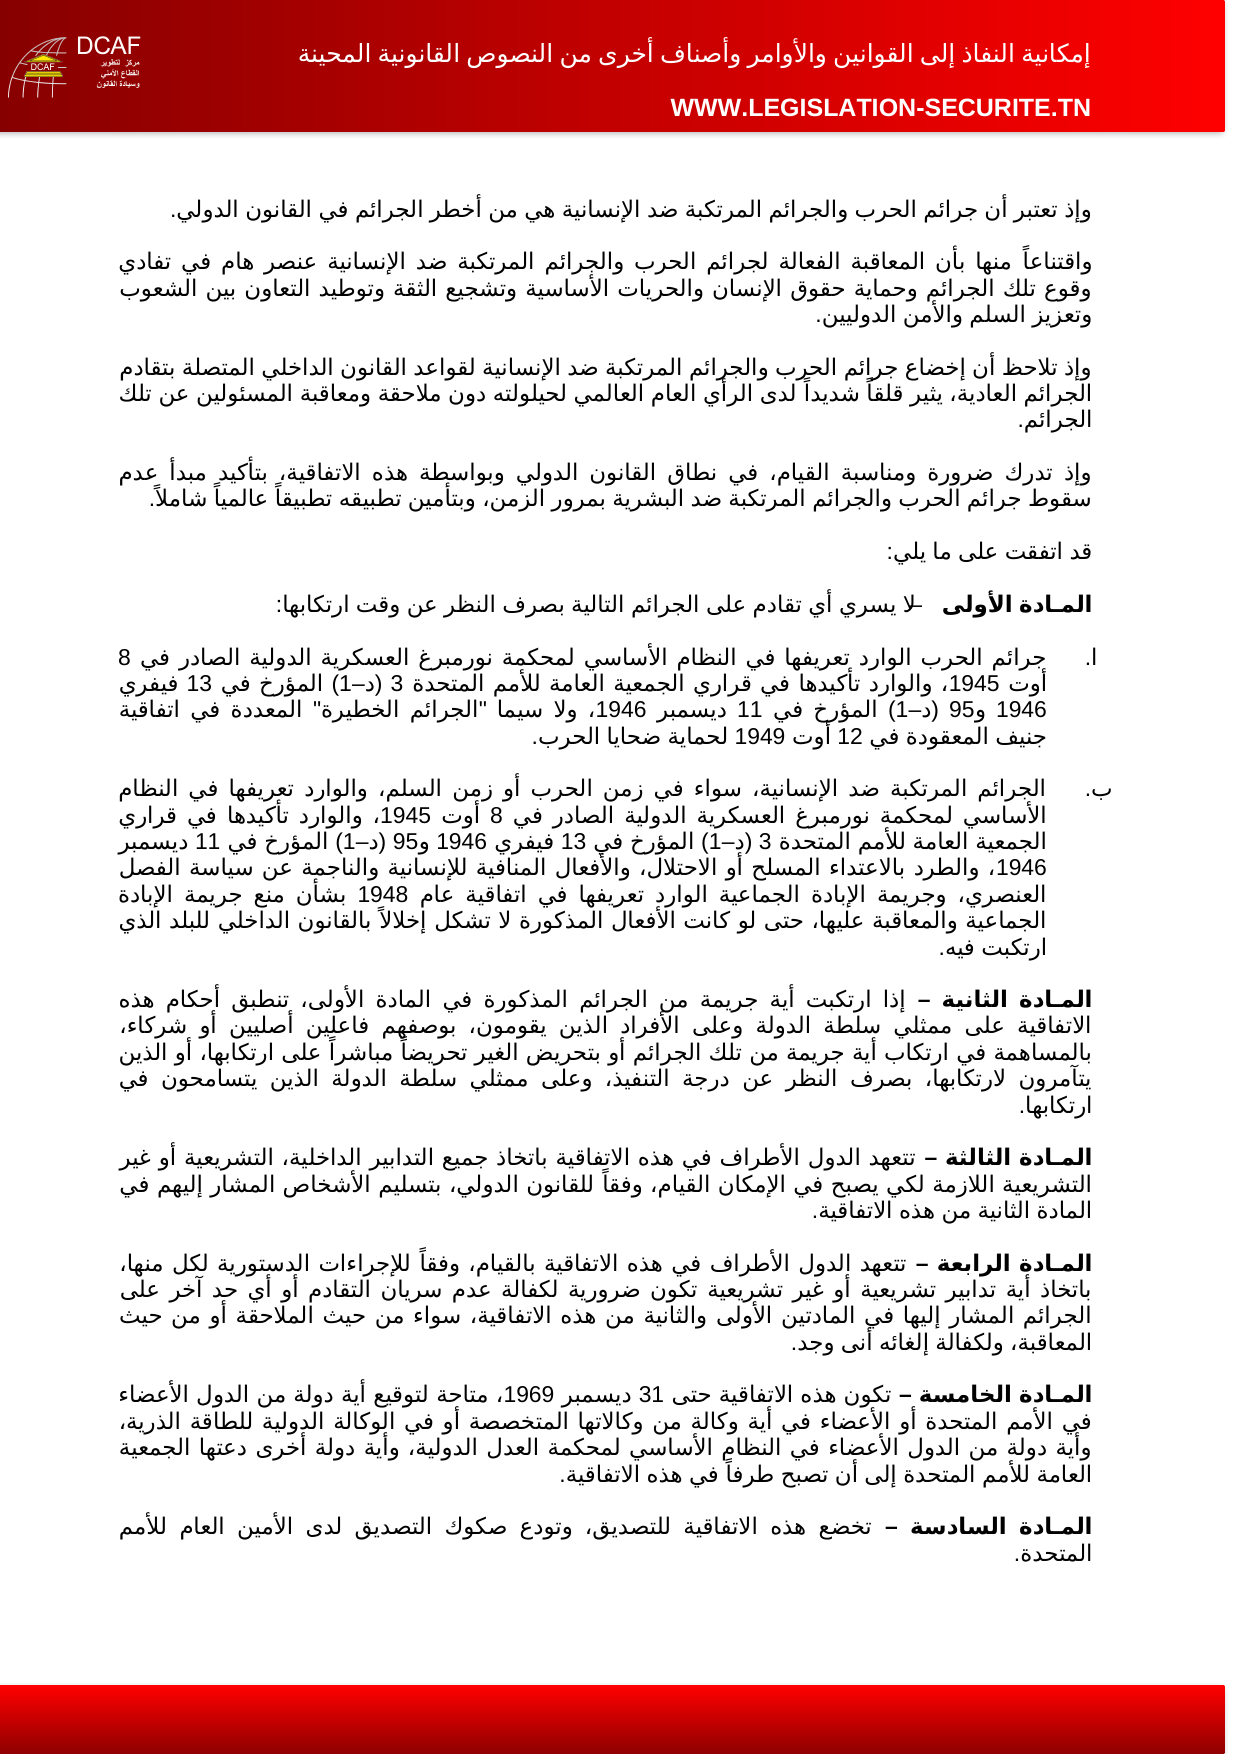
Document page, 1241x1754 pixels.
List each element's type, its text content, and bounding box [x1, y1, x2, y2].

text المـادة الأولى – لا يسري أي تقادم على الجرائم التالية بصرف النظر عن وقت ارتكابها: [118, 591, 1092, 617]
text المـادة الرابعة – تتعهد الدول الأطراف في هذه الاتفاقية بالقيام، وفقاً للإجراءات الدستورية لكل منها، باتخاذ أية تدابير تشريعية أو غير تشريعية تكون ضرورية لكفالة عدم سريان التقادم أو أي حد آخر على الجرائم المشار إليها في المادتين الأولى والثانية من هذه الاتفاقية، سواء من حيث الملاحقة أو من حيث المعاقبة، ولكفالة إلغائه أنى وجد. [118, 1250, 1092, 1355]
text واقتناعاً منها بأن المعاقبة الفعالة لجرائم الحرب والجرائم المرتكبة ضد الإنسانية عنصر هام في تفادي وقوع تلك الجرائم وحماية حقوق الإنسان والحريات الأساسية وتشجيع الثقة وتوطيد التعاون بين الشعوب وتعزيز السلم والأمن الدوليين. [118, 248, 1092, 327]
text المـادة الخامسة – تكون هذه الاتفاقية حتى 31 ديسمبر 1969، متاحة لتوقيع أية دولة من الدول الأعضاء في الأمم المتحدة أو الأعضاء في أية وكالة من وكالاتها المتخصصة أو في الوكالة الدولية للطاقة الذرية، وأية دولة من الدول الأعضاء في النظام الأساسي لمحكمة العدل الدولية، وأية دولة أخرى دعتها الجمعية العامة للأمم المتحدة إلى أن تصبح طرفاً في هذه الاتفاقية. [118, 1381, 1092, 1487]
text المـادة الثالثة – تتعهد الدول الأطراف في هذه الاتفاقية باتخاذ جميع التدابير الداخلية، التشريعية أو غير التشريعية اللازمة لكي يصبح في الإمكان القيام، وفقاً للقانون الدولي، بتسليم الأشخاص المشار إليهم في المادة الثانية من هذه الاتفاقية. [118, 1144, 1092, 1223]
list جرائم الحرب الوارد تعريفها في النظام الأساسي لمحكمة نورمبرغ العسكرية الدولية الصادر في 8 أوت 1945، والوارد تأكيدها في قراري الجمعية العامة للأمم المتحدة 3 (د–1) المؤرخ في 13 فيفري 1946 و95 (د–1) المؤرخ في 11 ديسمبر 1946، ولا سيما "الجرائم الخطيرة" المعددة في اتفاقية جنيف المعقودة في 12 أوت 1949 لحماية ضحايا الحرب. [118, 643, 1084, 749]
list الجرائم المرتكبة ضد الإنسانية، سواء في زمن الحرب أو زمن السلم، والوارد تعريفها في النظام الأساسي لمحكمة نورمبرغ العسكرية الدولية الصادر في 8 أوت 1945، والوارد تأكيدها في قراري الجمعية العامة للأمم المتحدة 3 (د–1) المؤرخ في 13 فيفري 1946 و95 (د–1) المؤرخ في 11 ديسمبر 1946، والطرد بالاعتداء المسلح أو الاحتلال، والأفعال المنافية للإنسانية والناجمة عن سياسة الفصل العنصري، وجريمة الإبادة الجماعية الوارد تعريفها في اتفاقية عام 1948 بشأن منع جريمة الإبادة الجماعية والمعاقبة عليها، حتى لو كانت الأفعال المذكورة لا تشكل إخلالاً بالقانون الداخلي للبلد الذي ارتكبت فيه. [118, 775, 1084, 960]
text المـادة السادسة – تخضع هذه الاتفاقية للتصديق، وتودع صكوك التصديق لدى الأمين العام للأمم المتحدة. [118, 1513, 1092, 1566]
text قد اتفقت على ما يلي: [118, 538, 1092, 564]
text المـادة الثانية – إذا ارتكبت أية جريمة من الجرائم المذكورة في المادة الأولى، تنطبق أحكام هذه الاتفاقية على ممثلي سلطة الدولة وعلى الأفراد الذين يقومون، بوصفهم فاعلين أصليين أو شركاء، بالمساهمة في ارتكاب أية جريمة من تلك الجرائم أو بتحريض الغير تحريضاً مباشراً على ارتكابها، أو الذين يتآمرون لارتكابها، بصرف النظر عن درجة التنفيذ، وعلى ممثلي سلطة الدولة الذين يتسامحون في ارتكابها. [118, 986, 1092, 1118]
picture [0, 25, 150, 109]
text وإذ تعتبر أن جرائم الحرب والجرائم المرتكبة ضد الإنسانية هي من أخطر الجرائم في القانون الدولي. [118, 196, 1092, 222]
text وإذ تلاحظ أن إخضاع جرائم الحرب والجرائم المرتكبة ضد الإنسانية لقواعد القانون الداخلي المتصلة بتقادم الجرائم العادية، يثير قلقاً شديداً لدى الرأي العام العالمي لحيلولته دون ملاحقة ومعاقبة المسئولين عن تلك الجرائم. [118, 354, 1092, 433]
text وإذ تدرك ضرورة ومناسبة القيام، في نطاق القانون الدولي وبواسطة هذه الاتفاقية، بتأكيد مبدأ عدم سقوط جرائم الحرب والجرائم المرتكبة ضد البشرية بمرور الزمن، وبتأمين تطبيقه تطبيقاً عالمياً شاملاً. [118, 459, 1092, 512]
